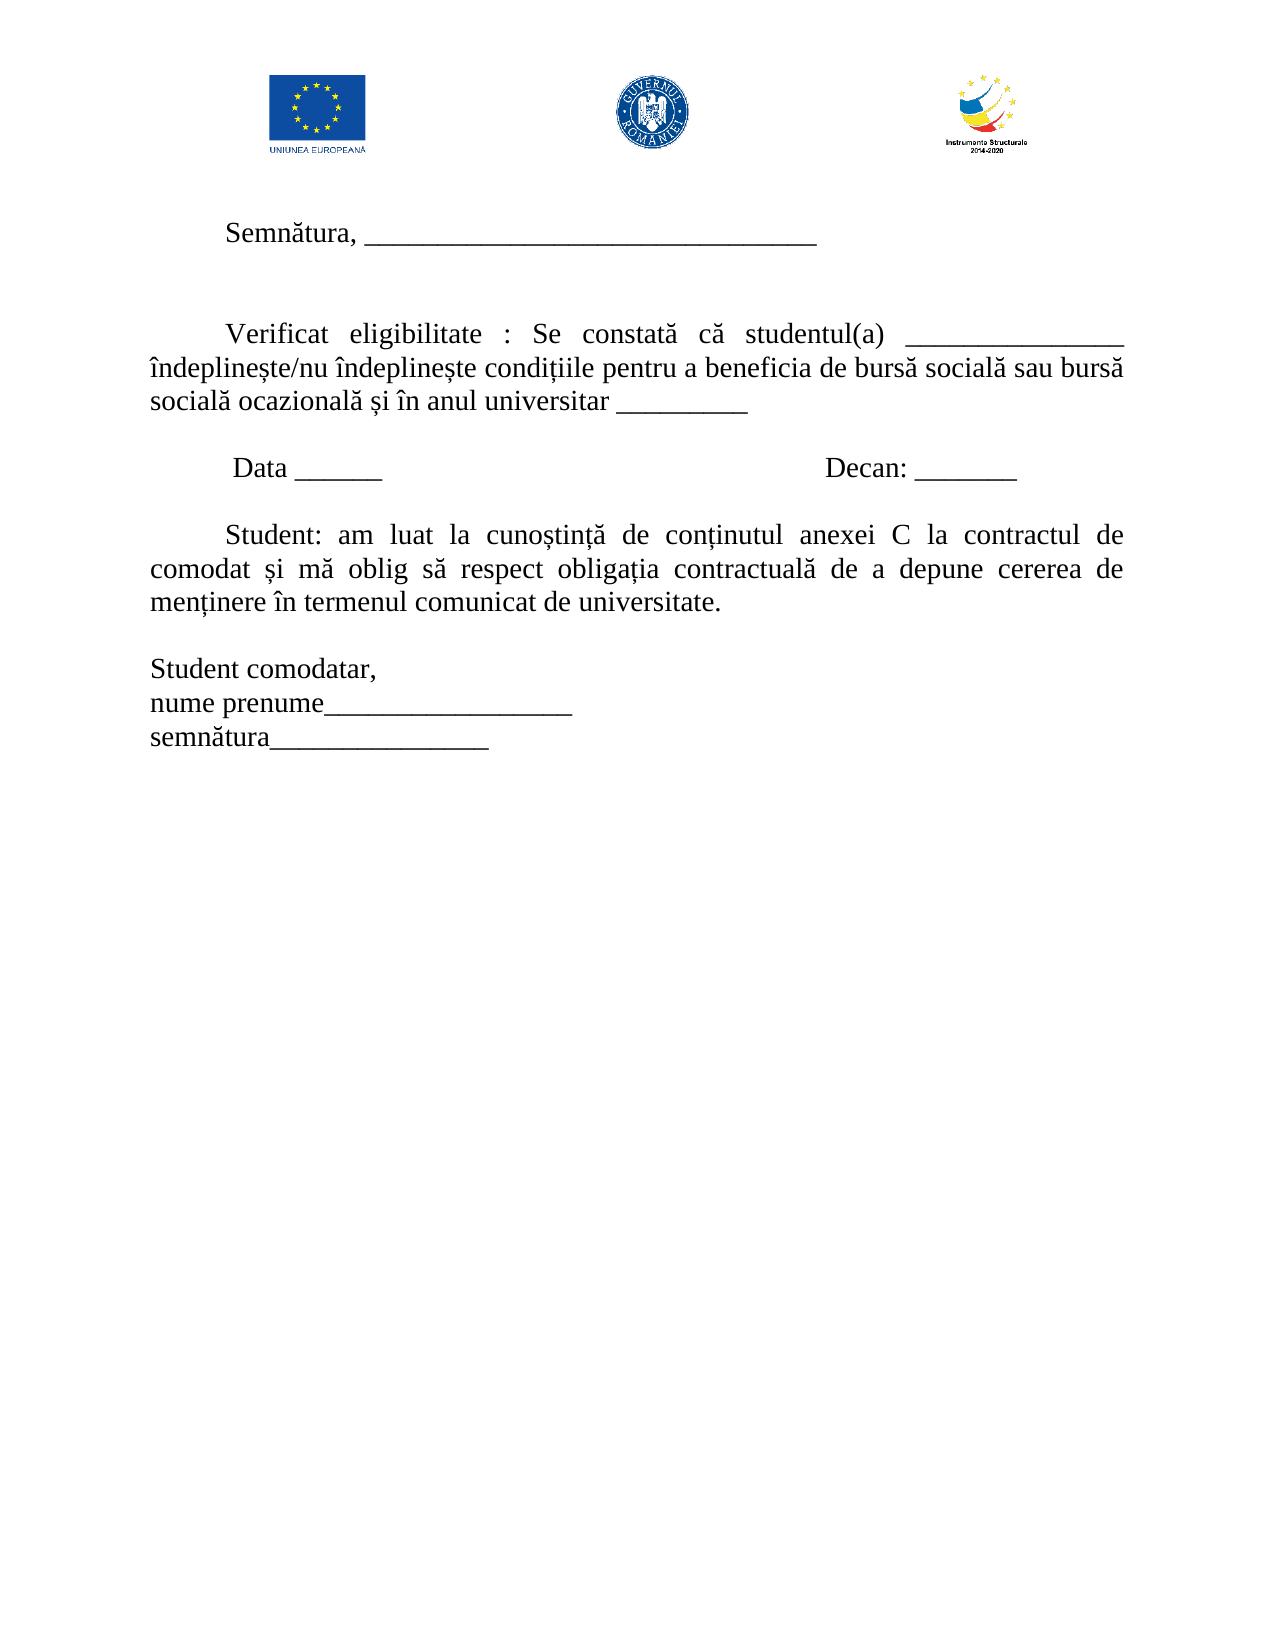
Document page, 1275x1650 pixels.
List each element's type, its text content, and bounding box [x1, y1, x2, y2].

text semnătura_______________ [150, 719, 1125, 752]
picture [615, 75, 689, 149]
picture [946, 75, 1027, 153]
text Student comodatar, [150, 652, 1125, 685]
text Verificat eligibilitate : Se constată că studentul(a) _______________ îndeplinește/nu îndeplinește condițiile pentru a beneficia de bursă socială sau bursă socială ocazională și în anul universitar _________ [150, 316, 1125, 417]
text nume prenume_________________ [150, 685, 1125, 719]
text Data ______ Decan: _______ [150, 450, 1125, 484]
picture [269, 75, 366, 153]
text Semnătura, _______________________________ [150, 216, 1125, 249]
text Student: am luat la cunoștință de conținutul anexei C la contractul de comodat și mă oblig să respect obligația contractuală de a depune cererea de menținere în termenul comunicat de universitate. [150, 517, 1125, 618]
